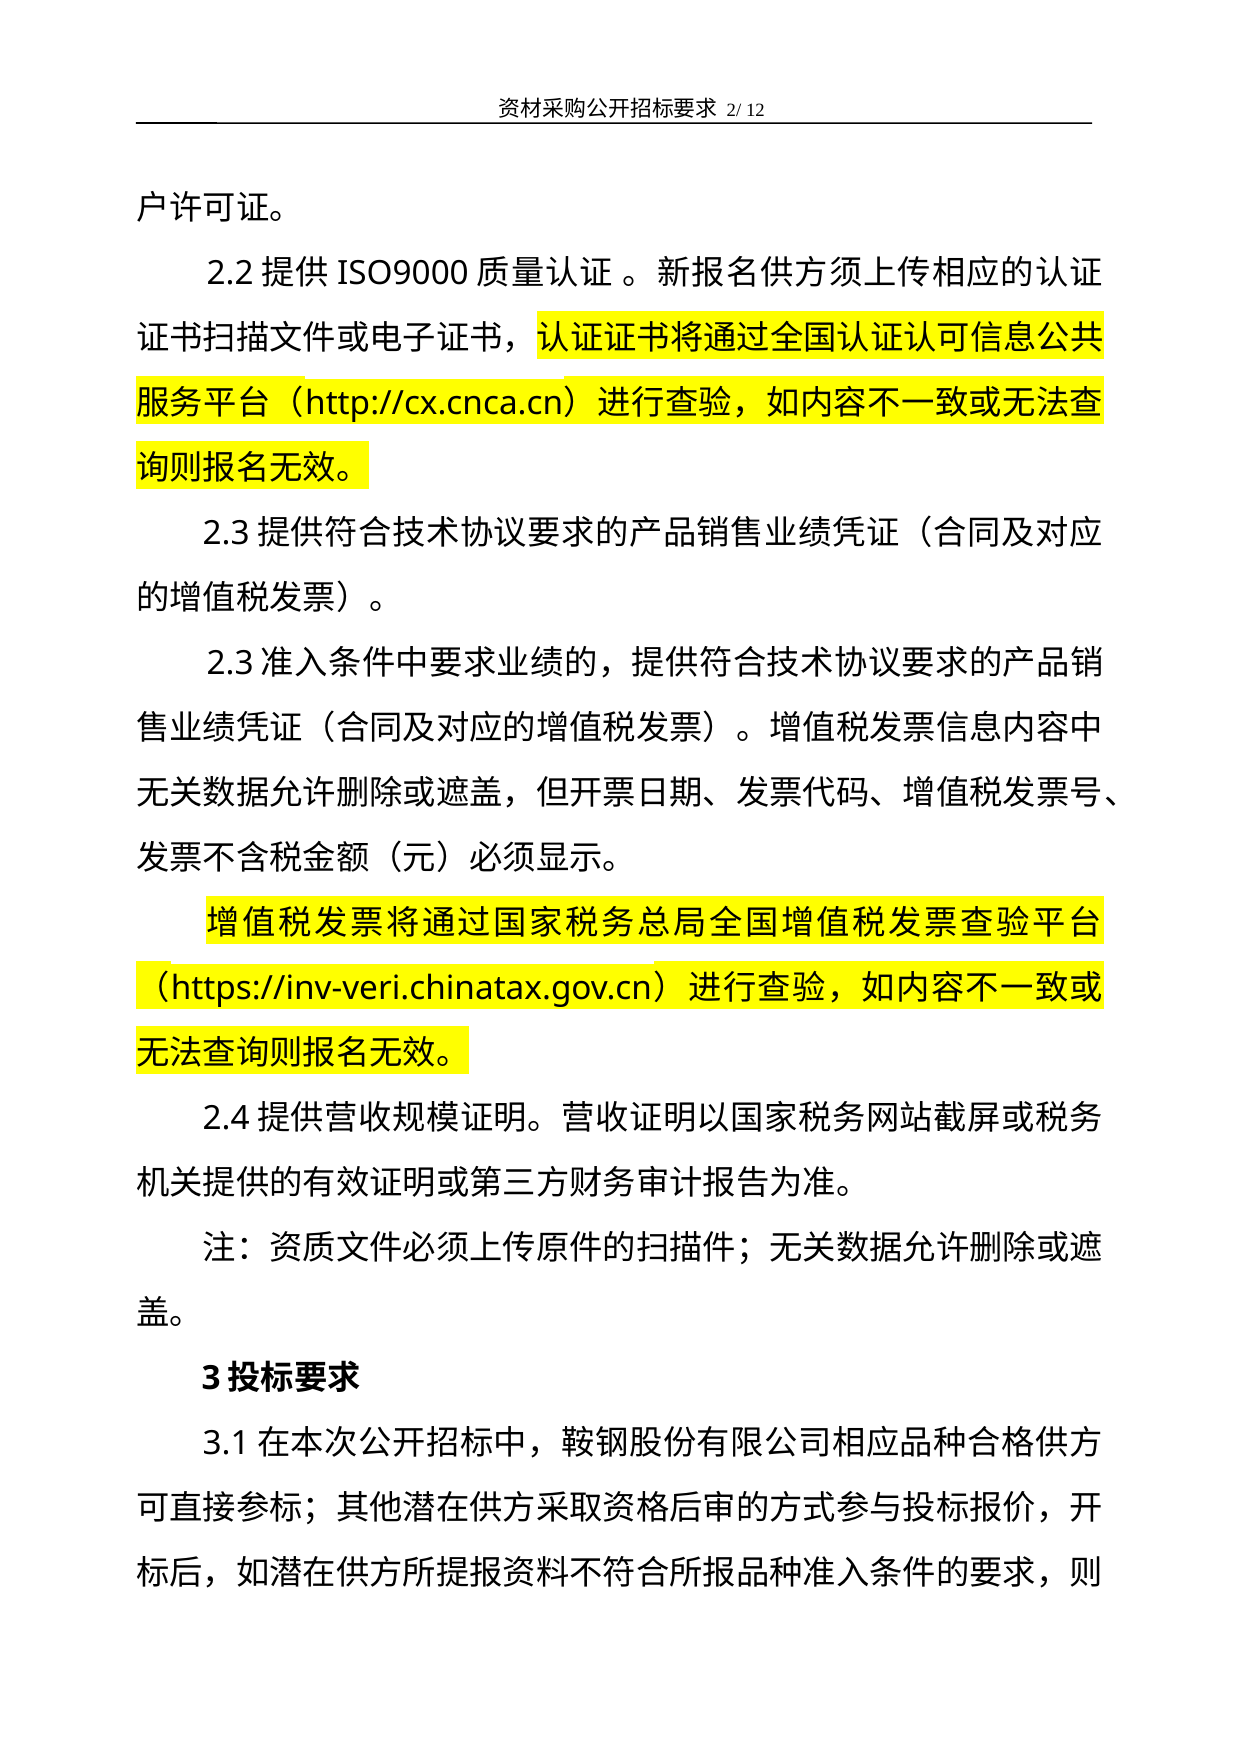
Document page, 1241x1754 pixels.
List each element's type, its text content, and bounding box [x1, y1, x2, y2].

text 注：资质文件必须上传原件的扫描件；无关数据允许删除或遮盖。 [136, 1213, 1104, 1343]
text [136, 1408, 1104, 1603]
text 2.3提供符合技术协议要求的产品销售业绩凭证（合同及对应的增值税发票）。 [136, 498, 1104, 628]
text 2.2提供ISO9000质量认证 。新报名供方须上传相应的认证证书扫描文件或电子证书，认证证书将通过全国认证认可信息公共服务平台（http://cx.cnca.cn）进行查验，如内容不一致或无法查询则报名无效。 [136, 424, 1104, 498]
text 2.4提供营收规模证明。营收证明以国家税务网站截屏或税务机关提供的有效证明或第三方财务审计报告为准。 [136, 1083, 1104, 1213]
text 2.3准入条件中要求业绩的，提供符合技术协议要求的产品销售业绩凭证（合同及对应的增值税发票）。增值税发票信息内容中无关数据允许删除或遮盖，但开票日期、发票代码、增值税发票号、发票不含税金额（元）必须显示。 [136, 628, 1104, 888]
text 2.2提供ISO9000质量认证 。新报名供方须上传相应的认证证书扫描文件或电子证书，认证证书将通过全国认证认可信息公共服务平台（http://cx.cnca.cn）进行查验，如内容不一致或无法查询则报名无效。 [136, 238, 1104, 379]
text 增值税发票将通过国家税务总局全国增值税发票查验平台（https://inv-veri.chinatax.gov.cn）进行查验，如内容不一致或无法查询则报名无效。 [136, 1009, 1104, 1083]
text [136, 173, 1104, 238]
text 增值税发票将通过国家税务总局全国增值税发票查验平台（https://inv-veri.chinatax.gov.cn）进行查验，如内容不一致或无法查询则报名无效。 [136, 888, 1104, 964]
text 3投标要求 [201, 1343, 1104, 1408]
